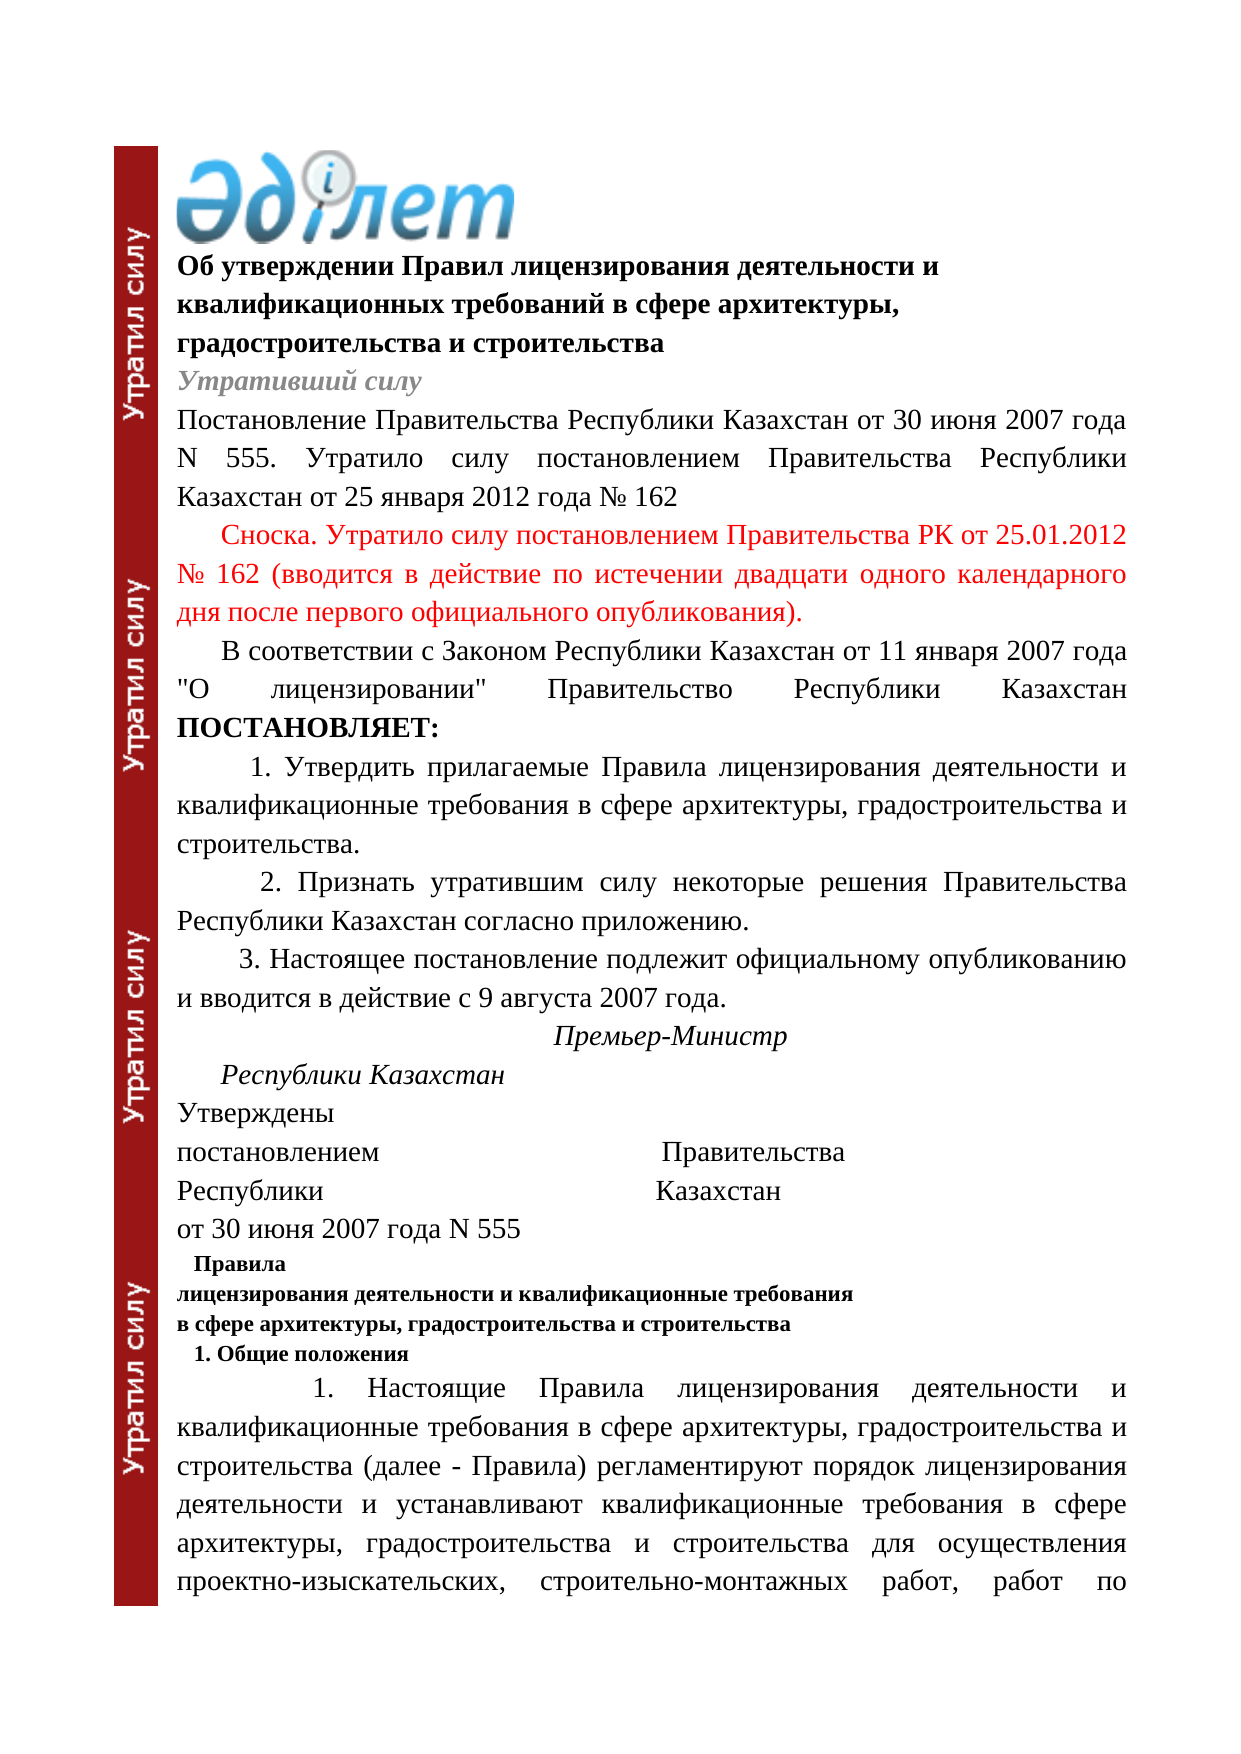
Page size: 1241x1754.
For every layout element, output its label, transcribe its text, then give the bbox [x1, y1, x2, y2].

picture [114, 744, 158, 749]
picture [114, 936, 158, 941]
text Утративший силу [112, 363, 1128, 397]
text Правила лицензирования деятельности и квалификационные требования в сфере архитектуры, градостроительства и строительства [112, 1250, 1128, 1336]
picture [114, 146, 158, 248]
picture [114, 859, 158, 864]
picture [114, 1367, 158, 1371]
picture [114, 628, 158, 633]
text 2. Признать утратившим силу некоторые решения Правительства Республики Казахстан согласно приложению. [112, 864, 1128, 936]
text Постановление Правительства Республики Казахстан от 30 июня 2007 года N 555. Утратило силу постановлением Правительства Республики Казахстан от 25 января 2012 года № 162 [112, 402, 1128, 512]
picture [176, 150, 515, 244]
picture [114, 397, 158, 402]
picture [114, 1245, 158, 1250]
picture [114, 1336, 158, 1340]
text 3. Настоящее постановление подлежит официальному опубликованию и вводится в действие с 9 августа 2007 года. [112, 941, 1128, 1013]
picture [114, 1091, 158, 1096]
text Об утверждении Правил лицензирования деятельности и квалификационных требований в сфере архитектуры, градостроительства и строительства [112, 248, 1128, 358]
text Сноска. Утратило силу постановлением Правительства РК от 25.01.2012 № 162 (вводится в действие по истечении двадцати одного календарного дня после первого официального опубликования). [112, 517, 1128, 628]
text 1. Утвердить прилагаемые Правила лицензирования деятельности и квалификационные требования в сфере архитектуры, градостроительства и строительства. [112, 749, 1128, 859]
text Утверждены постановлением Правительства Республики Казахстан от 30 июня 2007 года N 555 [112, 1096, 1128, 1245]
text Премьер-Министр Республики Казахстан [112, 1018, 1128, 1091]
text 1. Общие положения [112, 1340, 1128, 1367]
picture [114, 1013, 158, 1018]
picture [114, 358, 158, 363]
picture [114, 1597, 158, 1606]
picture [114, 512, 158, 517]
text В соответствии с Законом Республики Казахстан от 11 января 2007 года "О лицензировании" Правительство Республики Казахстан ПОСТАНОВЛЯЕТ: [112, 633, 1128, 744]
